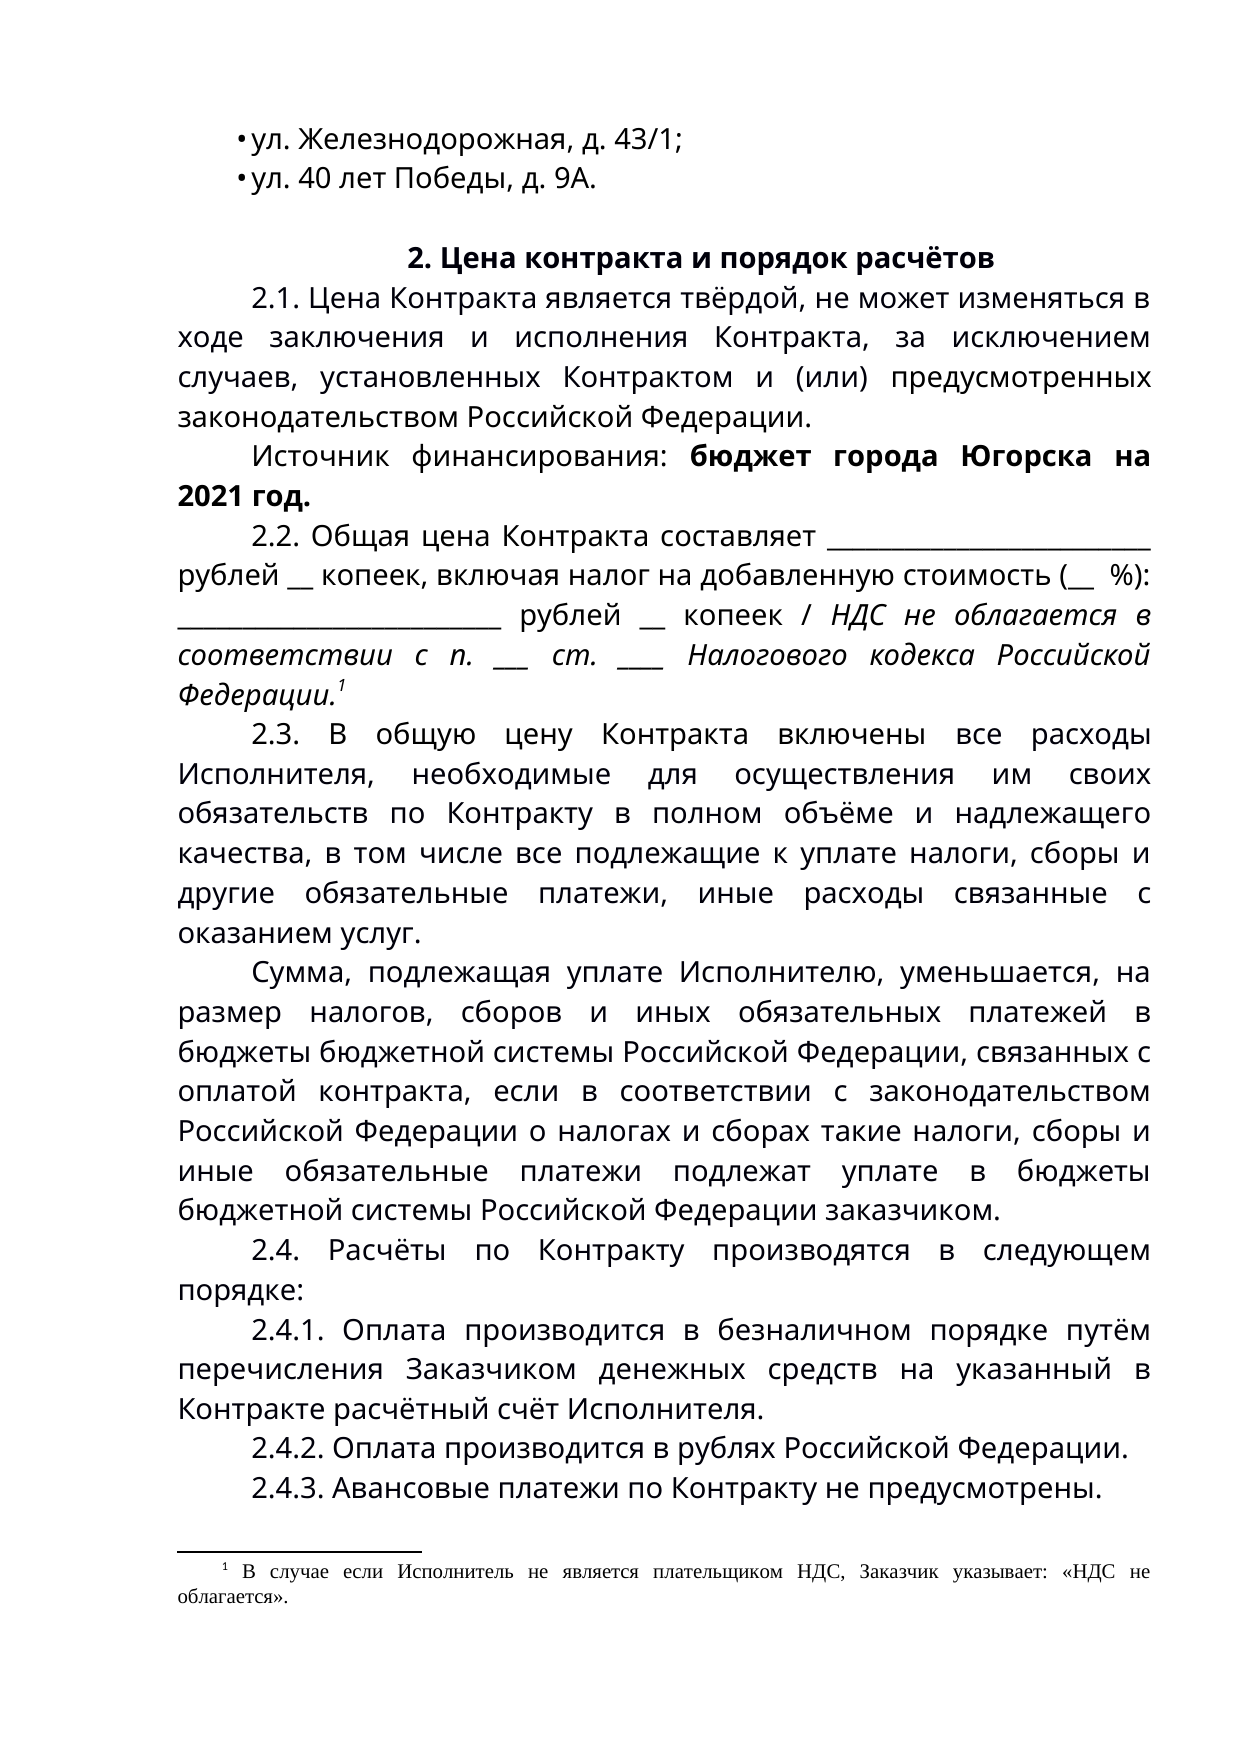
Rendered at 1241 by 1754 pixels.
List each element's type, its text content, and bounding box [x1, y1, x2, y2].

text 2.4.1. Оплата производится в безналичном порядке путём перечисления Заказчиком денежных средств на указанный в Контракте расчётный счёт Исполнителя. [177, 1309, 1152, 1428]
text • ул. Железнодорожная, д. 43/1; [177, 118, 1152, 158]
text Источник финансирования: бюджет города Югорска на 2021 год. [177, 436, 1152, 515]
text 2.4. Расчёты по Контракту производятся в следующем порядке: [177, 1229, 1152, 1309]
text Сумма, подлежащая уплате Исполнителю, уменьшается, на размер налогов, сборов и иных обязательных платежей в бюджеты бюджетной системы Российской Федерации, связанных с оплатой контракта, если в соответствии с законодательством Российской Федерации о налогах и сборах такие налоги, сборы и иные обязательные платежи подлежат уплате в бюджеты бюджетной системы Российской Федерации заказчиком. [177, 952, 1152, 1229]
text 2.4.2. Оплата производится в рублях Российской Федерации. [177, 1428, 1152, 1467]
text 2.4.3. Авансовые платежи по Контракту не предусмотрены. [177, 1467, 1152, 1507]
text • ул. 40 лет Победы, д. 9А. [177, 158, 1152, 197]
text 2.2. Общая цена Контракта составляет _________________________ рублей __ копеек, включая налог на добавленную стоимость (__ %): _________________________ рублей __ копеек / НДС не облагается в соответствии с п. ___ ст. ____ Налогового кодекса Российской Федерации. [177, 515, 1152, 713]
text 2.1. Цена Контракта является твёрдой, не может изменяться в ходе заключения и исполнения Контракта, за исключением случаев, установленных Контрактом и (или) предусмотренных законодательством Российской Федерации. [177, 277, 1152, 436]
text 2. Цена контракта и порядок расчётов [251, 237, 1152, 277]
text 2.3. В общую цену Контракта включены все расходы Исполнителя, необходимые для осуществления им своих обязательств по Контракту в полном объёме и надлежащего качества, в том числе все подлежащие к уплате налоги, сборы и другие обязательные платежи, иные расходы связанные с оказанием услуг. [177, 713, 1152, 952]
